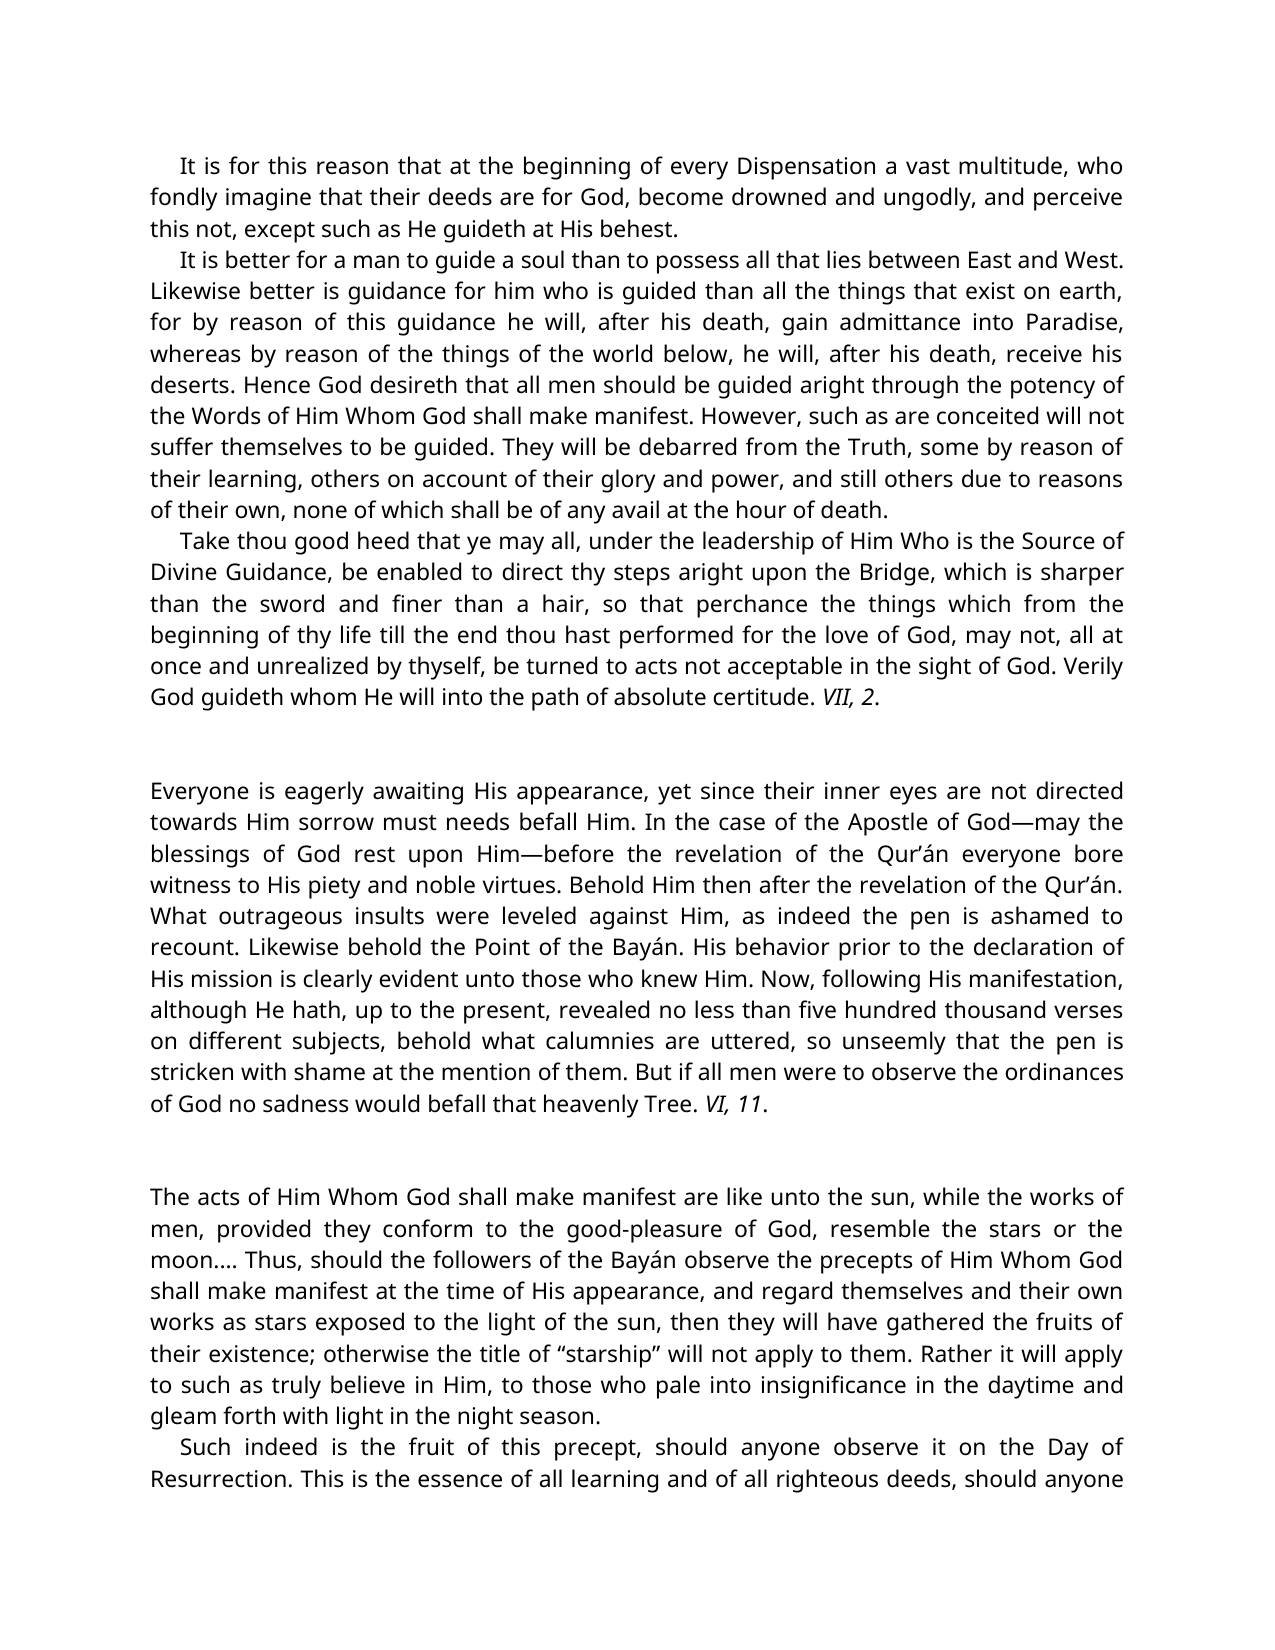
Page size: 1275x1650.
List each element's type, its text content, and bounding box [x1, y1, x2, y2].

text Everyone is eagerly awaiting His appearance, yet since their inner eyes are not directed towards Him sorrow must needs befall Him. In the case of the Apostle of God—may the blessings of God rest upon Him—before the revelation of the Qur’án everyone bore witness to His piety and noble virtues. Behold Him then after the revelation of the Qur’án. What outrageous insults were leveled against Him, as indeed the pen is ashamed to recount. Likewise behold the Point of the Bayán. His behavior prior to the declaration of His mission is clearly evident unto those who knew Him. Now, following His manifestation, although He hath, up to the present, revealed no less than five hundred thousand verses on different subjects, behold what calumnies are uttered, so unseemly that the pen is stricken with shame at the mention of them. But if all men were to observe the ordinances of God no sadness would befall that heavenly Tree. VI, 11. [150, 775, 1125, 1119]
text It is better for a man to guide a soul than to possess all that lies between East and West. Likewise better is guidance for him who is guided than all the things that exist on earth, for by reason of this guidance he will, after his death, gain admittance into Paradise, whereas by reason of the things of the world below, he will, after his death, receive his deserts. Hence God desireth that all men should be guided aright through the potency of the Words of Him Whom God shall make manifest. However, such as are conceited will not suffer themselves to be guided. They will be debarred from the Truth, some by reason of their learning, others on account of their glory and power, and still others due to reasons of their own, none of which shall be of any avail at the hour of death. [150, 244, 1125, 525]
text Take thou good heed that ye may all, under the leadership of Him Who is the Source of Divine Guidance, be enabled to direct thy steps aright upon the Bridge, which is sharper than the sword and finer than a hair, so that perchance the things which from the beginning of thy life till the end thou hast performed for the love of God, may not, all at once and unrealized by thyself, be turned to acts not acceptable in the sight of God. Verily God guideth whom He will into the path of absolute certitude. VII, 2. [150, 525, 1125, 712]
text The acts of Him Whom God shall make manifest are like unto the sun, while the works of men, provided they conform to the good-pleasure of God, resemble the stars or the moon.… Thus, should the followers of the Bayán observe the precepts of Him Whom God shall make manifest at the time of His appearance, and regard themselves and their own works as stars exposed to the light of the sun, then they will have gathered the fruits of their existence; otherwise the title of “starship” will not apply to them. Rather it will apply to such as truly believe in Him, to those who pale into insignificance in the daytime and gleam forth with light in the night season. [150, 1181, 1125, 1431]
text It is for this reason that at the beginning of every Dispensation a vast multitude, who fondly imagine that their deeds are for God, become drowned and ungodly, and perceive this not, except such as He guideth at His behest. [150, 150, 1125, 244]
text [150, 1431, 1125, 1494]
